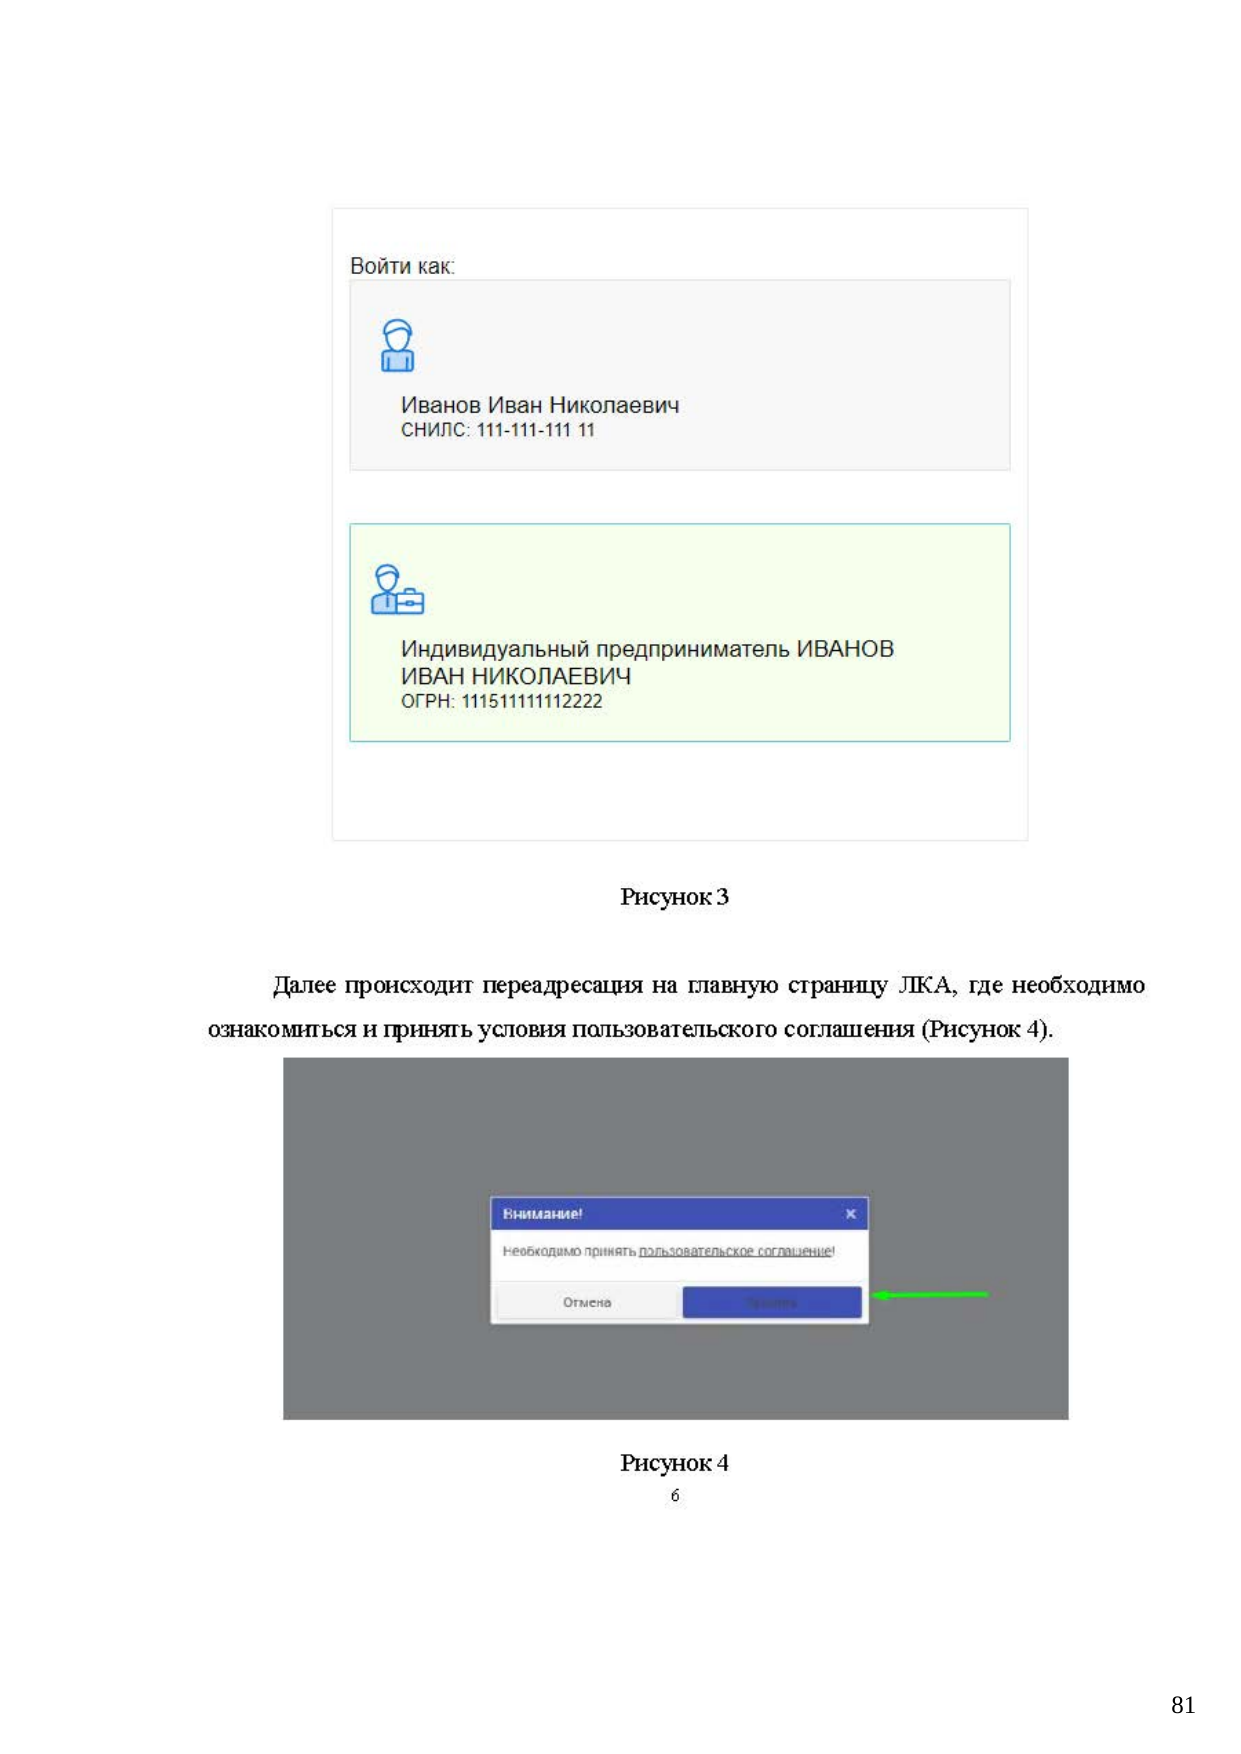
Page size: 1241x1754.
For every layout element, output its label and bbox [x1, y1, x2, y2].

picture [103, 88, 1197, 1635]
